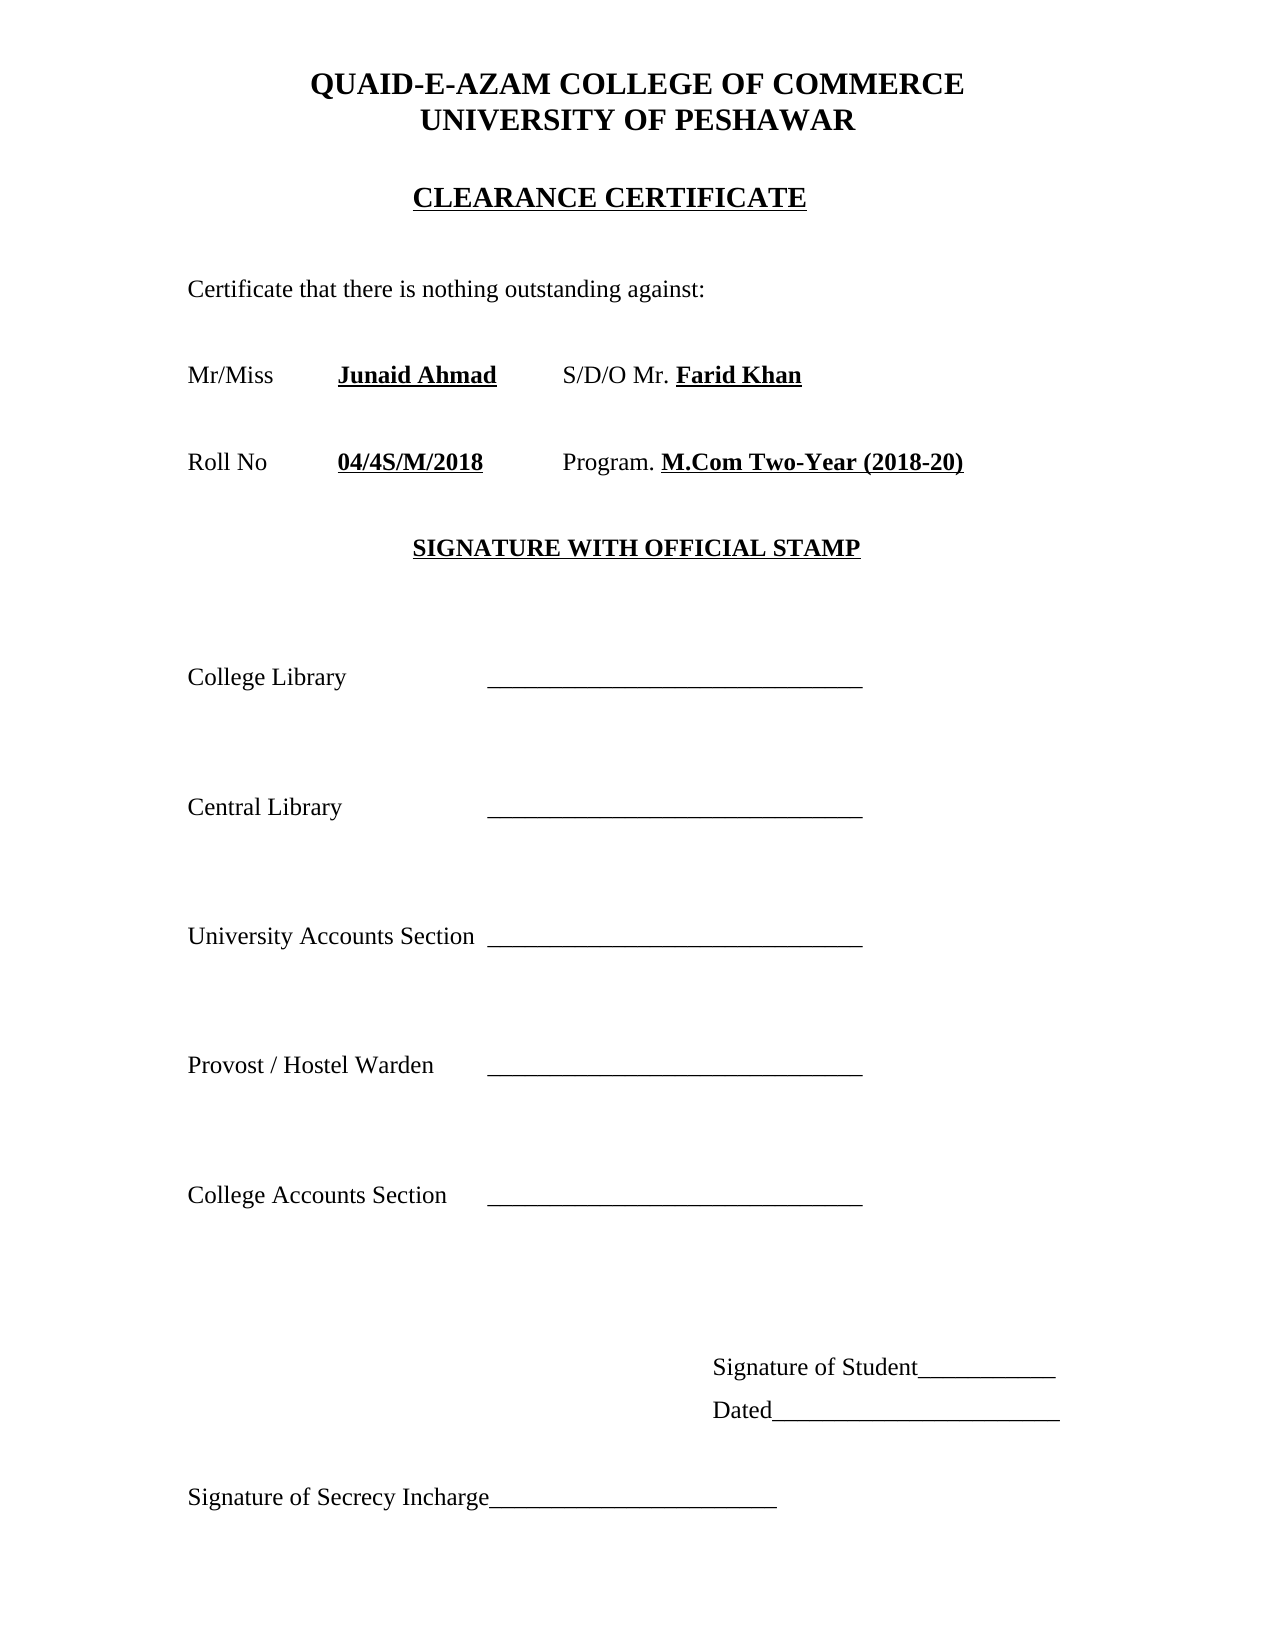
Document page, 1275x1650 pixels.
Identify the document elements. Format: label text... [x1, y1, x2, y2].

text SIGNATURE WITH OFFICIAL STAMP [337, 533, 1087, 562]
text CLEARANCE CERTIFICATE [412, 181, 1087, 214]
text UNIVERSITY OF PESHAWAR [187, 102, 1087, 137]
text College Accounts Section ______________________________ [187, 1180, 1087, 1208]
text Roll No 04/4S/M/2018 Program. M.Com Two-Year (2018-20) [187, 447, 1087, 475]
text Dated_______________________ [187, 1395, 1087, 1424]
text University Accounts Section ______________________________ [187, 921, 1087, 950]
text College Library ______________________________ [187, 662, 1087, 691]
text Central Library ______________________________ [187, 792, 1087, 820]
text Provost / Hostel Warden ______________________________ [187, 1050, 1087, 1079]
text Signature of Student___________ [637, 1352, 1087, 1381]
text QUAID-E-AZAM COLLEGE OF COMMERCE [187, 66, 1087, 102]
text Signature of Secrecy Incharge_______________________ [187, 1482, 1087, 1510]
text Certificate that there is nothing outstanding against: [187, 274, 1087, 303]
text Mr/Miss Junaid Ahmad S/D/O Mr. Farid Khan [187, 360, 1087, 389]
